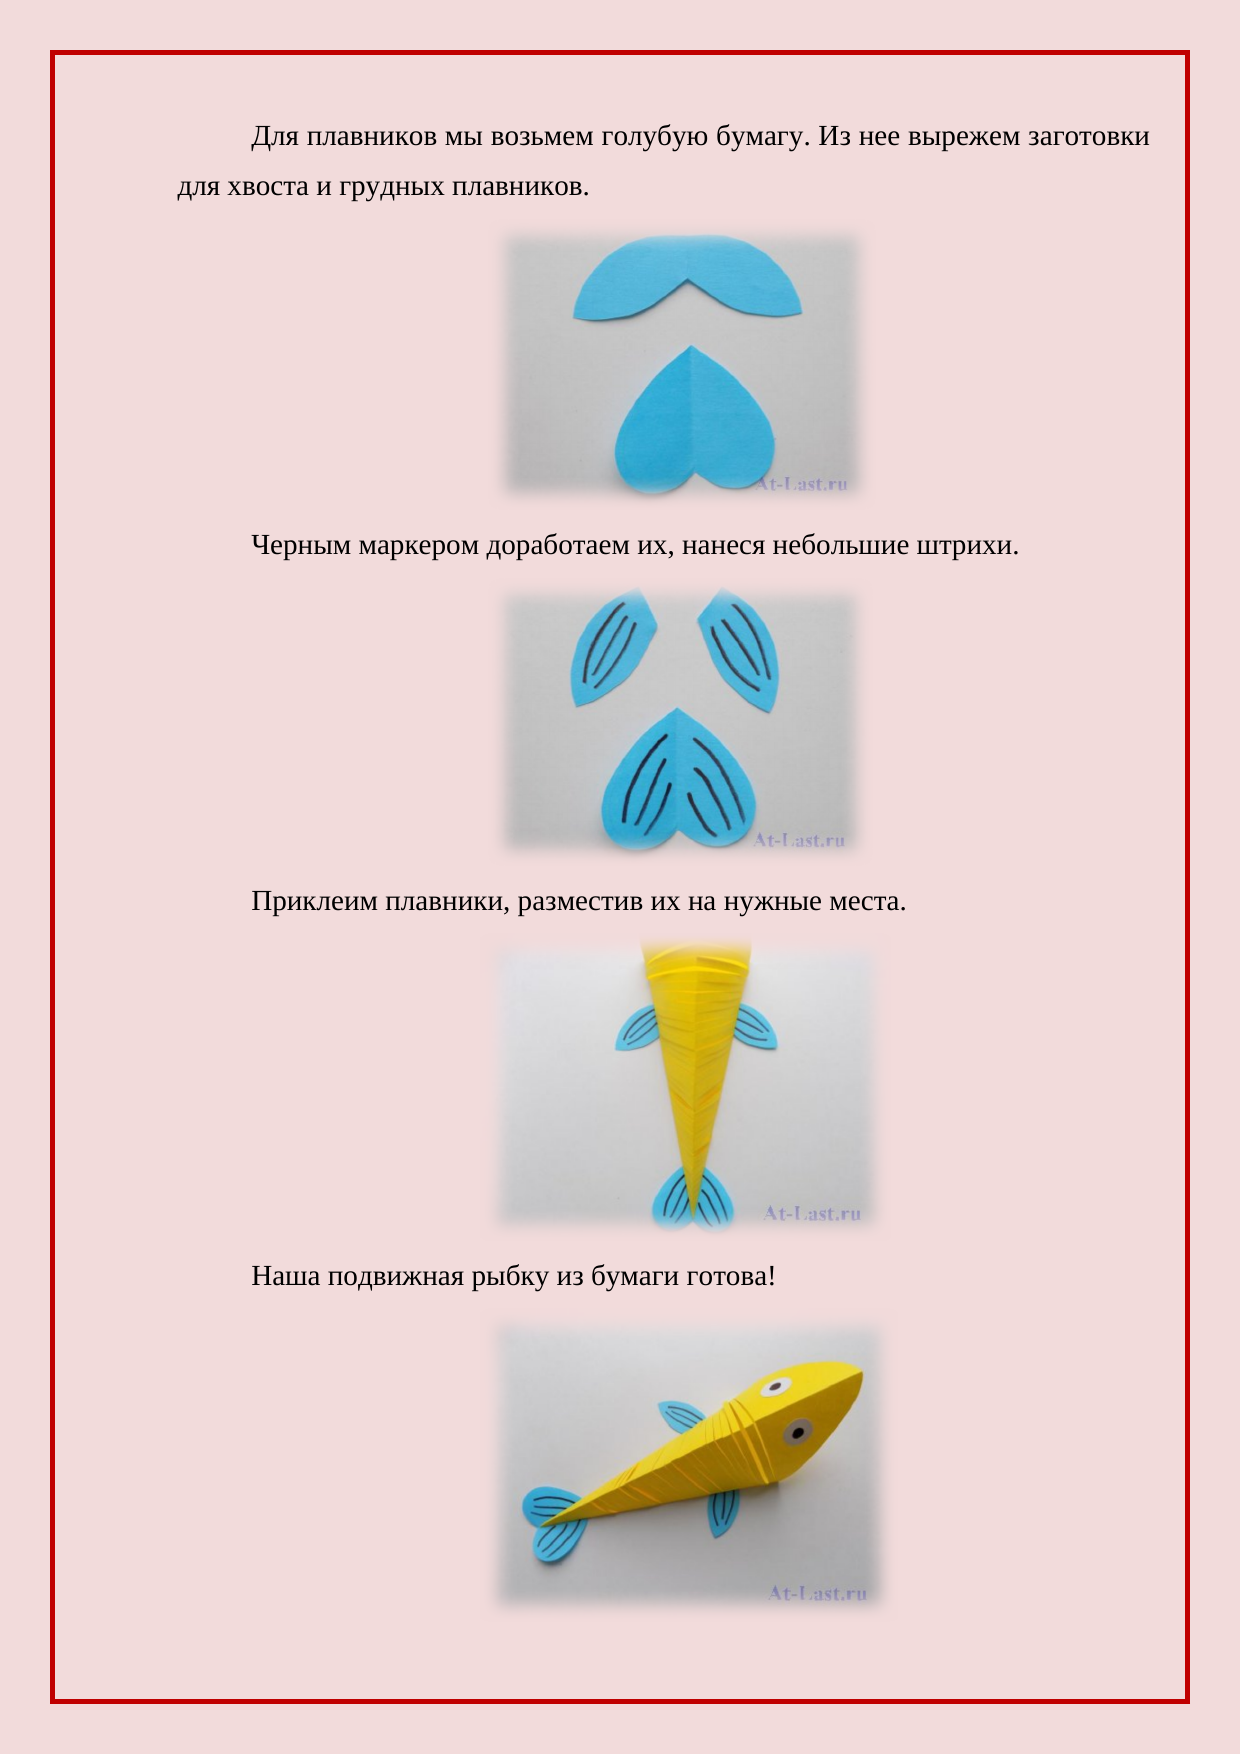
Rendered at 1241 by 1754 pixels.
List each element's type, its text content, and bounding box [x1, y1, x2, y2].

picture [516, 606, 845, 838]
text Черным маркером доработаем их, нанеся небольшие штрихи. [177, 527, 1152, 561]
text Наша подвижная рыбку из бумаги готова! [177, 1258, 1152, 1292]
picture [510, 1338, 869, 1593]
text Для плавников мы возьмем голубую бумагу. Из нее вырежем заготовки для хвоста и грудных плавников. [177, 118, 1152, 202]
picture [516, 247, 848, 482]
picture [509, 962, 863, 1213]
text Приклеим плавники, разместив их на нужные места. [177, 883, 1152, 917]
